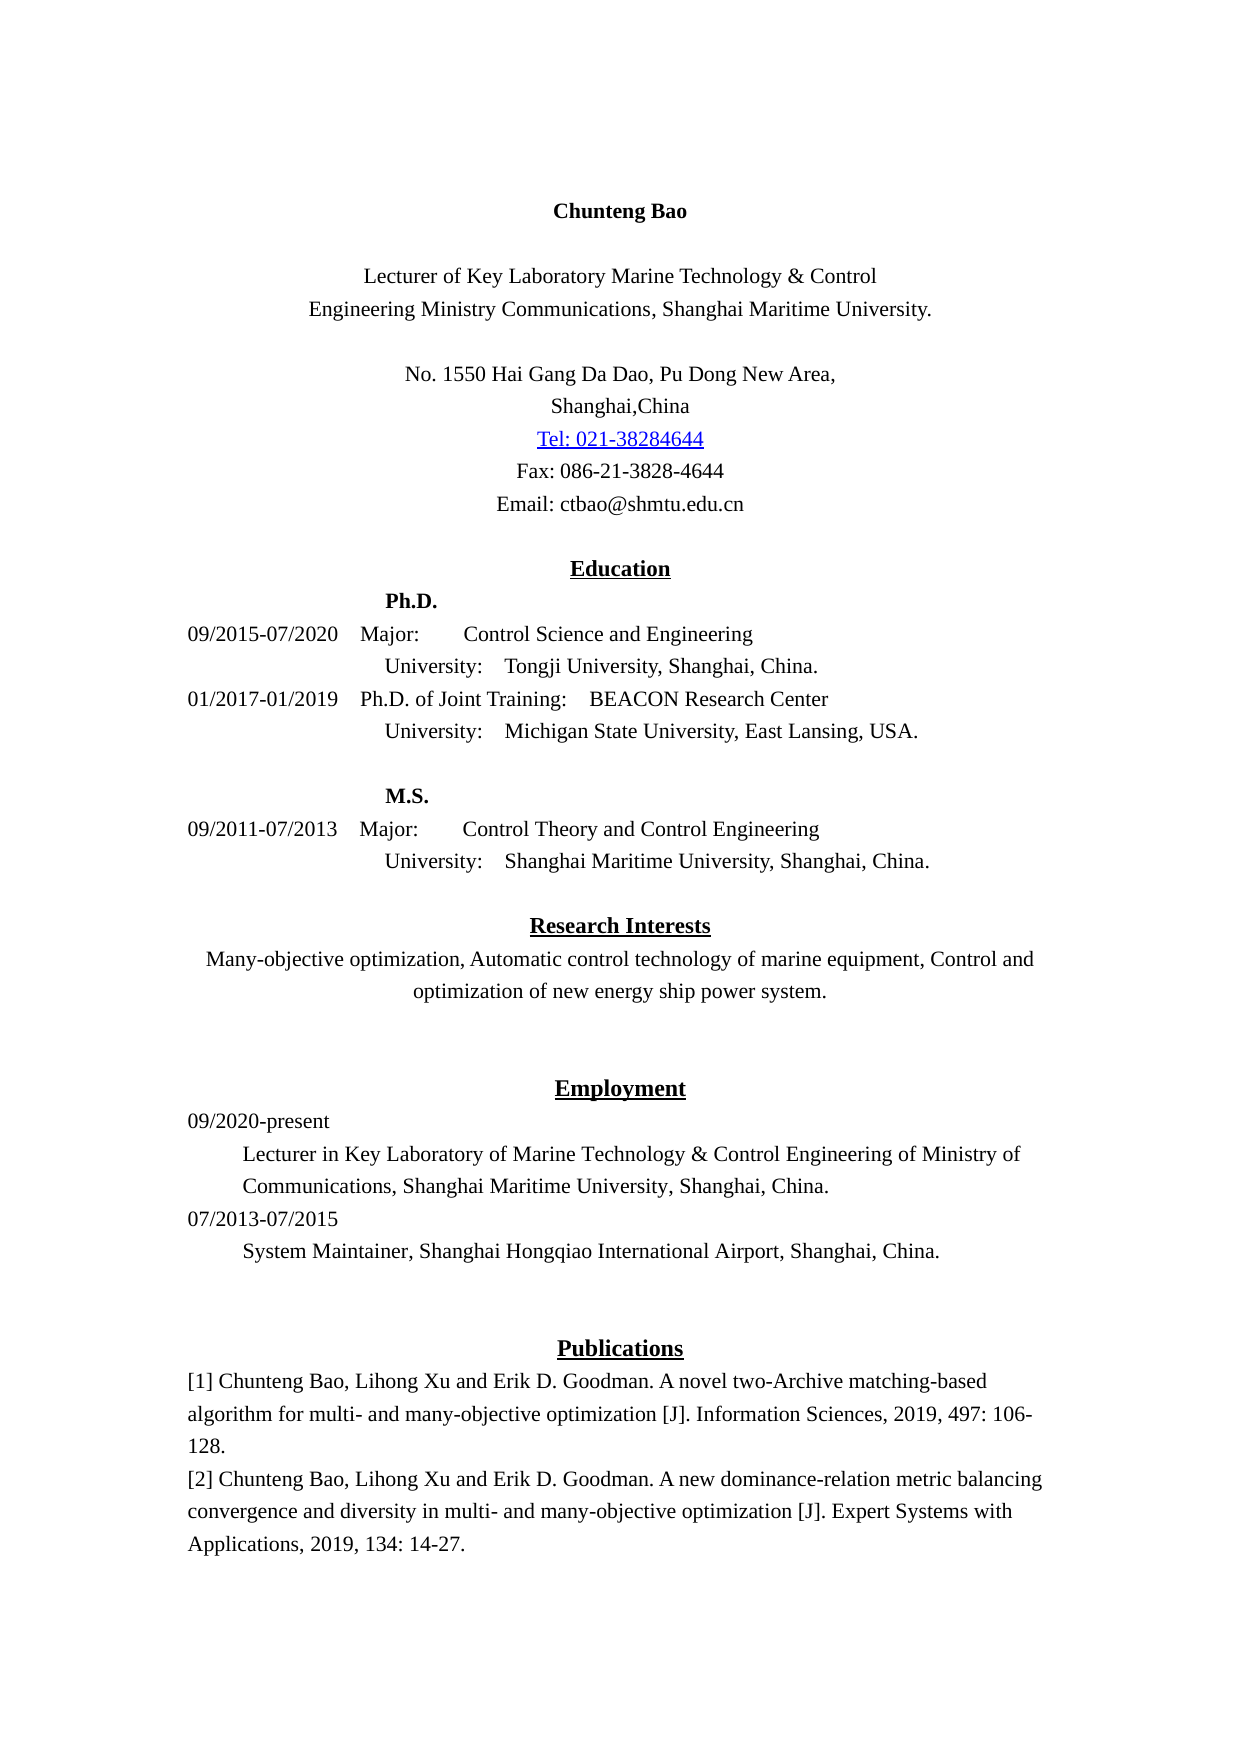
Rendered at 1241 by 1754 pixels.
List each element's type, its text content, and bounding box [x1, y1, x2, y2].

text No. 1550 Hai Gang Da Dao, Pu Dong New Area, [187, 357, 1053, 389]
text [1] Chunteng Bao, Lihong Xu and Erik D. Goodman. A novel two-Archive matching-based algorithm for multi- and many-objective optimization [J]. Information Sciences, 2019, 497: 106-128. [187, 1364, 1053, 1462]
text Engineering Ministry Communications, Shanghai Maritime University. [187, 292, 1053, 324]
text 01/2017-01/2019 Ph.D. of Joint Training: BEACON Research Center [187, 682, 1053, 714]
text 09/2011-07/2013 Major: Control Theory and Control Engineering [187, 812, 1053, 844]
text University: Shanghai Maritime University, Shanghai, China. [187, 844, 1053, 877]
text University: Tongji University, Shanghai, China. [187, 649, 1053, 682]
text Many-objective optimization, Automatic control technology of marine equipment, Control and optimization of new energy ship power system. [187, 942, 1053, 1007]
text Lecturer of Key Laboratory Marine Technology & Control [187, 259, 1053, 292]
text M.S. [187, 779, 1053, 812]
text Employment [187, 1072, 1053, 1104]
text Chunteng Bao [187, 194, 1053, 227]
text 07/2013-07/2015 [187, 1202, 1053, 1234]
text Lecturer in Key Laboratory of Marine Technology & Control Engineering of Ministry of Communications, Shanghai Maritime University, Shanghai, China. [242, 1137, 1053, 1202]
text Shanghai,China [187, 389, 1053, 422]
text 09/2015-07/2020 Major: Control Science and Engineering [187, 617, 1053, 649]
text University: Michigan State University, East Lansing, USA. [187, 714, 1053, 747]
text 09/2020-present [187, 1104, 1053, 1137]
text Fax: 086-21-3828-4644 [187, 454, 1053, 487]
text Ph.D. [187, 584, 1053, 617]
text Research Interests [187, 909, 1053, 942]
text Education [187, 552, 1053, 584]
text Tel: 021-38284644 [187, 422, 1053, 454]
text Publications [187, 1332, 1053, 1364]
text System Maintainer, Shanghai Hongqiao International Airport, Shanghai, China. [242, 1234, 1053, 1267]
text [2] Chunteng Bao, Lihong Xu and Erik D. Goodman. A new dominance-relation metric balancing convergence and diversity in multi- and many-objective optimization [J]. Expert Systems with Applications, 2019, 134: 14-27. [187, 1462, 1053, 1559]
text Email: ctbao@shmtu.edu.cn [187, 487, 1053, 519]
